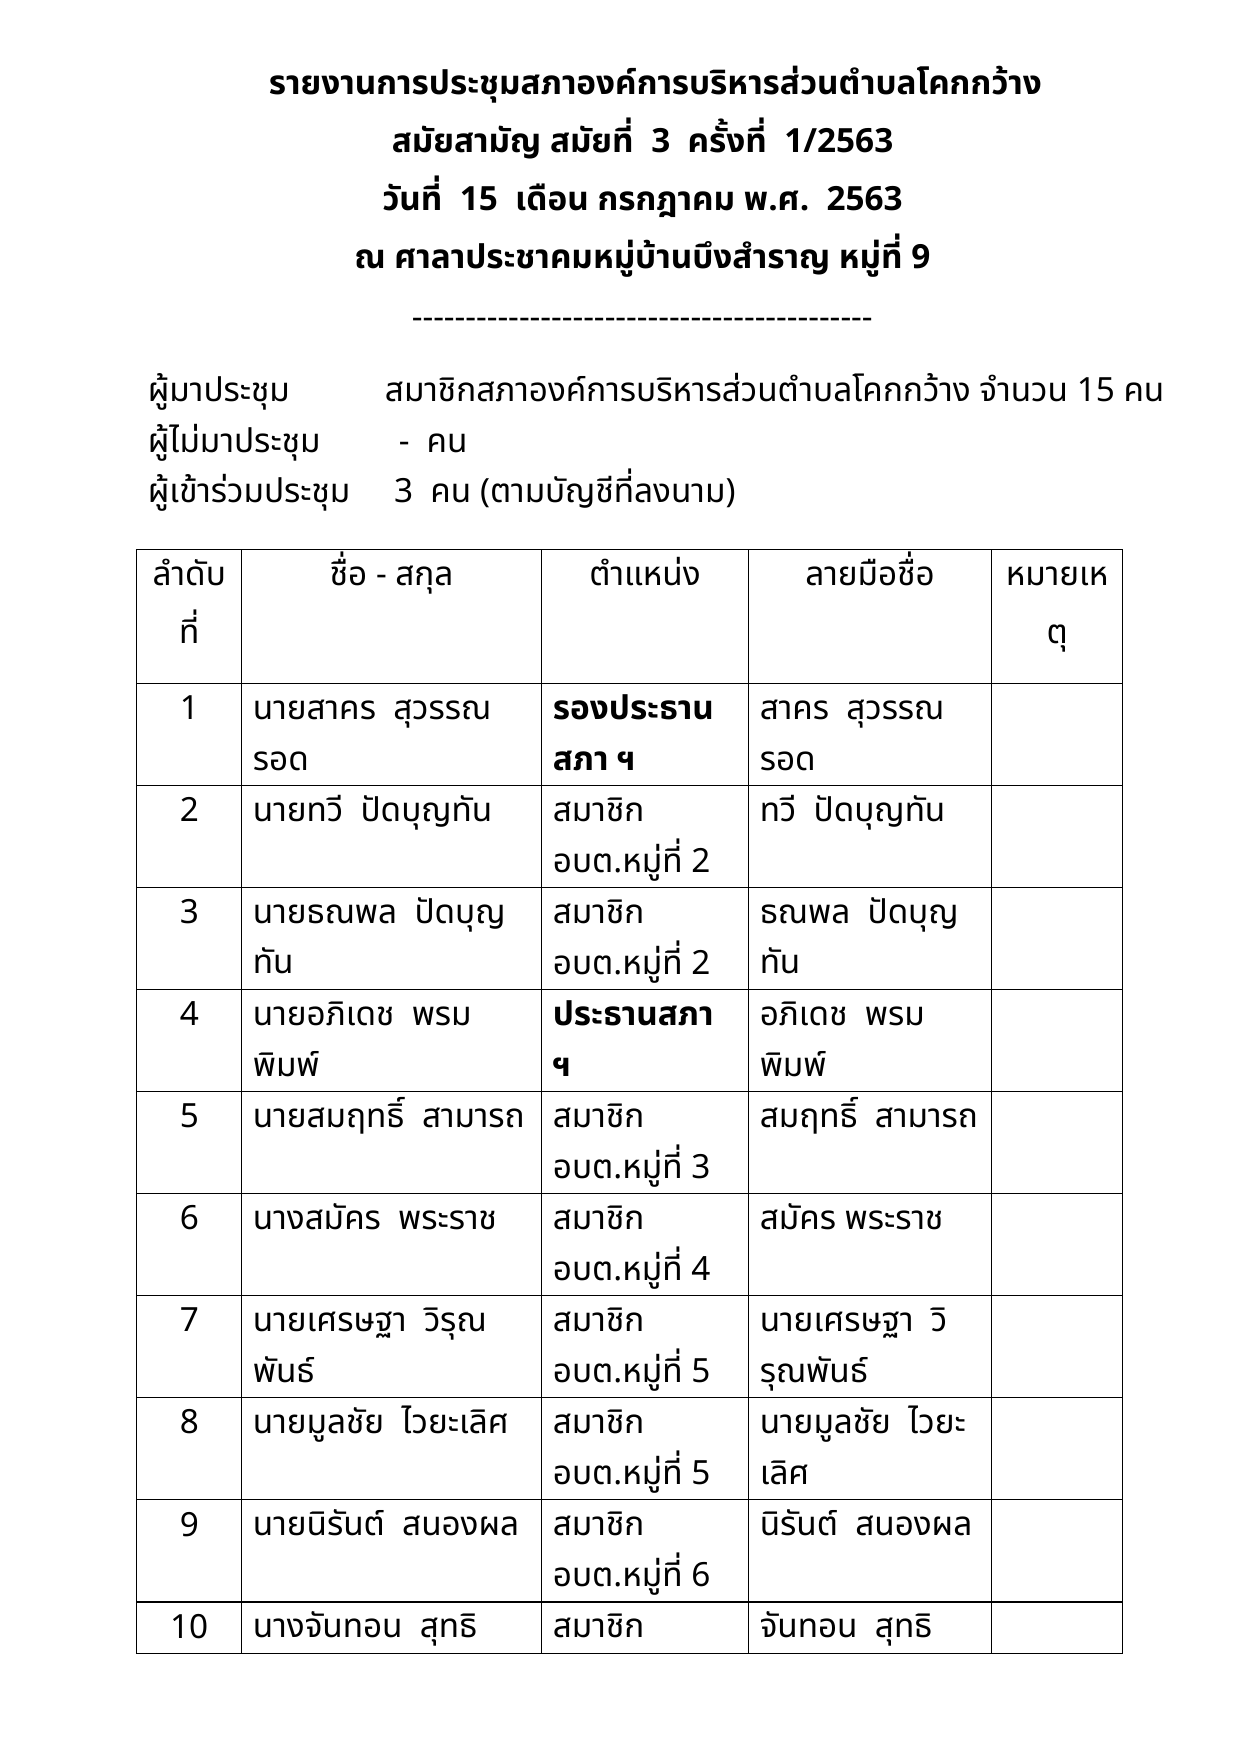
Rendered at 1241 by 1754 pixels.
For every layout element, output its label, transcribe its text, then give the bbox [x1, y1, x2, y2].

table_cell [992, 1194, 1122, 1295]
table_cell สาคร สุวรรณรอด [749, 684, 991, 785]
table_cell สมัคร พระราช [749, 1194, 991, 1295]
table_cell นายเศรษฐา วิรุณพันธ์ [242, 1296, 541, 1397]
table_cell นิรันต์ สนองผล [749, 1500, 991, 1601]
table_cell [992, 786, 1122, 887]
table_cell นายสาคร สุวรรณรอด [242, 684, 541, 785]
table_cell นายทวี ปัดบุญทัน [242, 786, 541, 887]
table_cell [992, 888, 1122, 989]
table_cell [992, 1603, 1122, 1653]
table_cell [992, 684, 1122, 785]
table_cell สมาชิก อบต.หมู่ที่ 5 [542, 1296, 748, 1397]
text สมัยสามัญ สมัยที่ 3 ครั้งที่ 1/2563 [148, 117, 1137, 168]
table_cell นายสมฤทธิ์ สามารถ [242, 1092, 541, 1193]
table_cell สมาชิก อบต.หมู่ที่ 4 [542, 1194, 748, 1295]
table_cell นายธณพล ปัดบุญทัน [242, 888, 541, 989]
table_cell 4 [137, 990, 241, 1091]
table_cell สมาชิก อบต.หมู่ที่ 2 [542, 888, 748, 989]
text ผู้มาประชุม สมาชิกสภาองค์การบริหารส่วนตำบลโคกกว้าง จำนวน 15 คน [148, 366, 1240, 417]
table_cell 7 [137, 1296, 241, 1397]
table_cell 5 [137, 1092, 241, 1193]
table_cell [992, 1398, 1122, 1499]
text วันที่ 15 เดือน กรกฎาคม พ.ศ. 2563 [148, 175, 1137, 226]
table_header ชื่อ - สกุล [242, 550, 541, 683]
table_cell ทวี ปัดบุญทัน [749, 786, 991, 887]
table_header ลายมือชื่อ [749, 550, 991, 683]
table_cell สมฤทธิ์ สามารถ [749, 1092, 991, 1193]
table_cell 10 [137, 1603, 241, 1653]
table_cell 8 [137, 1398, 241, 1499]
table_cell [242, 1603, 541, 1653]
text ผู้ไม่มาประชุม - คน [148, 417, 1137, 467]
table_header ตำแหน่ง [542, 550, 748, 683]
text ------------------------------------------- [148, 293, 1137, 338]
table_cell สมาชิก อบต.หมู่ที่ 2 [542, 786, 748, 887]
table_cell [992, 1092, 1122, 1193]
table_cell สมาชิก อบต.หมู่ที่ 5 [542, 1398, 748, 1499]
table_cell ธณพล ปัดบุญทัน [749, 888, 991, 989]
table_cell นายอภิเดช พรมพิมพ์ [242, 990, 541, 1091]
table_cell สมาชิก อบต.หมู่ที่ 3 [542, 1092, 748, 1193]
table_cell ประธานสภา ฯ [542, 990, 748, 1091]
table_header ลำดับที่ [137, 550, 241, 683]
table_cell [992, 1500, 1122, 1601]
table_cell นายมูลชัย ไวยะเลิศ [749, 1398, 991, 1499]
text รายงานการประชุมสภาองค์การบริหารส่วนตำบลโคกกว้าง [148, 59, 1137, 109]
table_cell อภิเดช พรมพิมพ์ [749, 990, 991, 1091]
text ณ ศาลาประชาคมหมู่บ้านบึงสำราญ หมู่ที่ 9 [148, 233, 1137, 285]
table_cell นายเศรษฐา วิรุณพันธ์ [749, 1296, 991, 1397]
table_cell 2 [137, 786, 241, 887]
table_cell นายมูลชัย ไวยะเลิศ [242, 1398, 541, 1499]
table_cell 1 [137, 684, 241, 785]
table_header หมายเหตุ [992, 550, 1122, 683]
table_cell นางสมัคร พระราช [242, 1194, 541, 1295]
text ผู้เข้าร่วมประชุม 3 คน (ตามบัญชีที่ลงนาม) [148, 467, 1137, 518]
table_cell [992, 1296, 1122, 1397]
table_cell 3 [137, 888, 241, 989]
table_cell 9 [137, 1500, 241, 1601]
table_cell นายนิรันต์ สนองผล [242, 1500, 541, 1601]
table_cell [992, 990, 1122, 1091]
table_cell รองประธานสภา ฯ [542, 684, 748, 785]
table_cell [542, 1603, 748, 1653]
table_cell 6 [137, 1194, 241, 1295]
table_cell สมาชิก อบต.หมู่ที่ 6 [542, 1500, 748, 1601]
table_cell จันทอน สุทธิประภา [749, 1603, 991, 1653]
